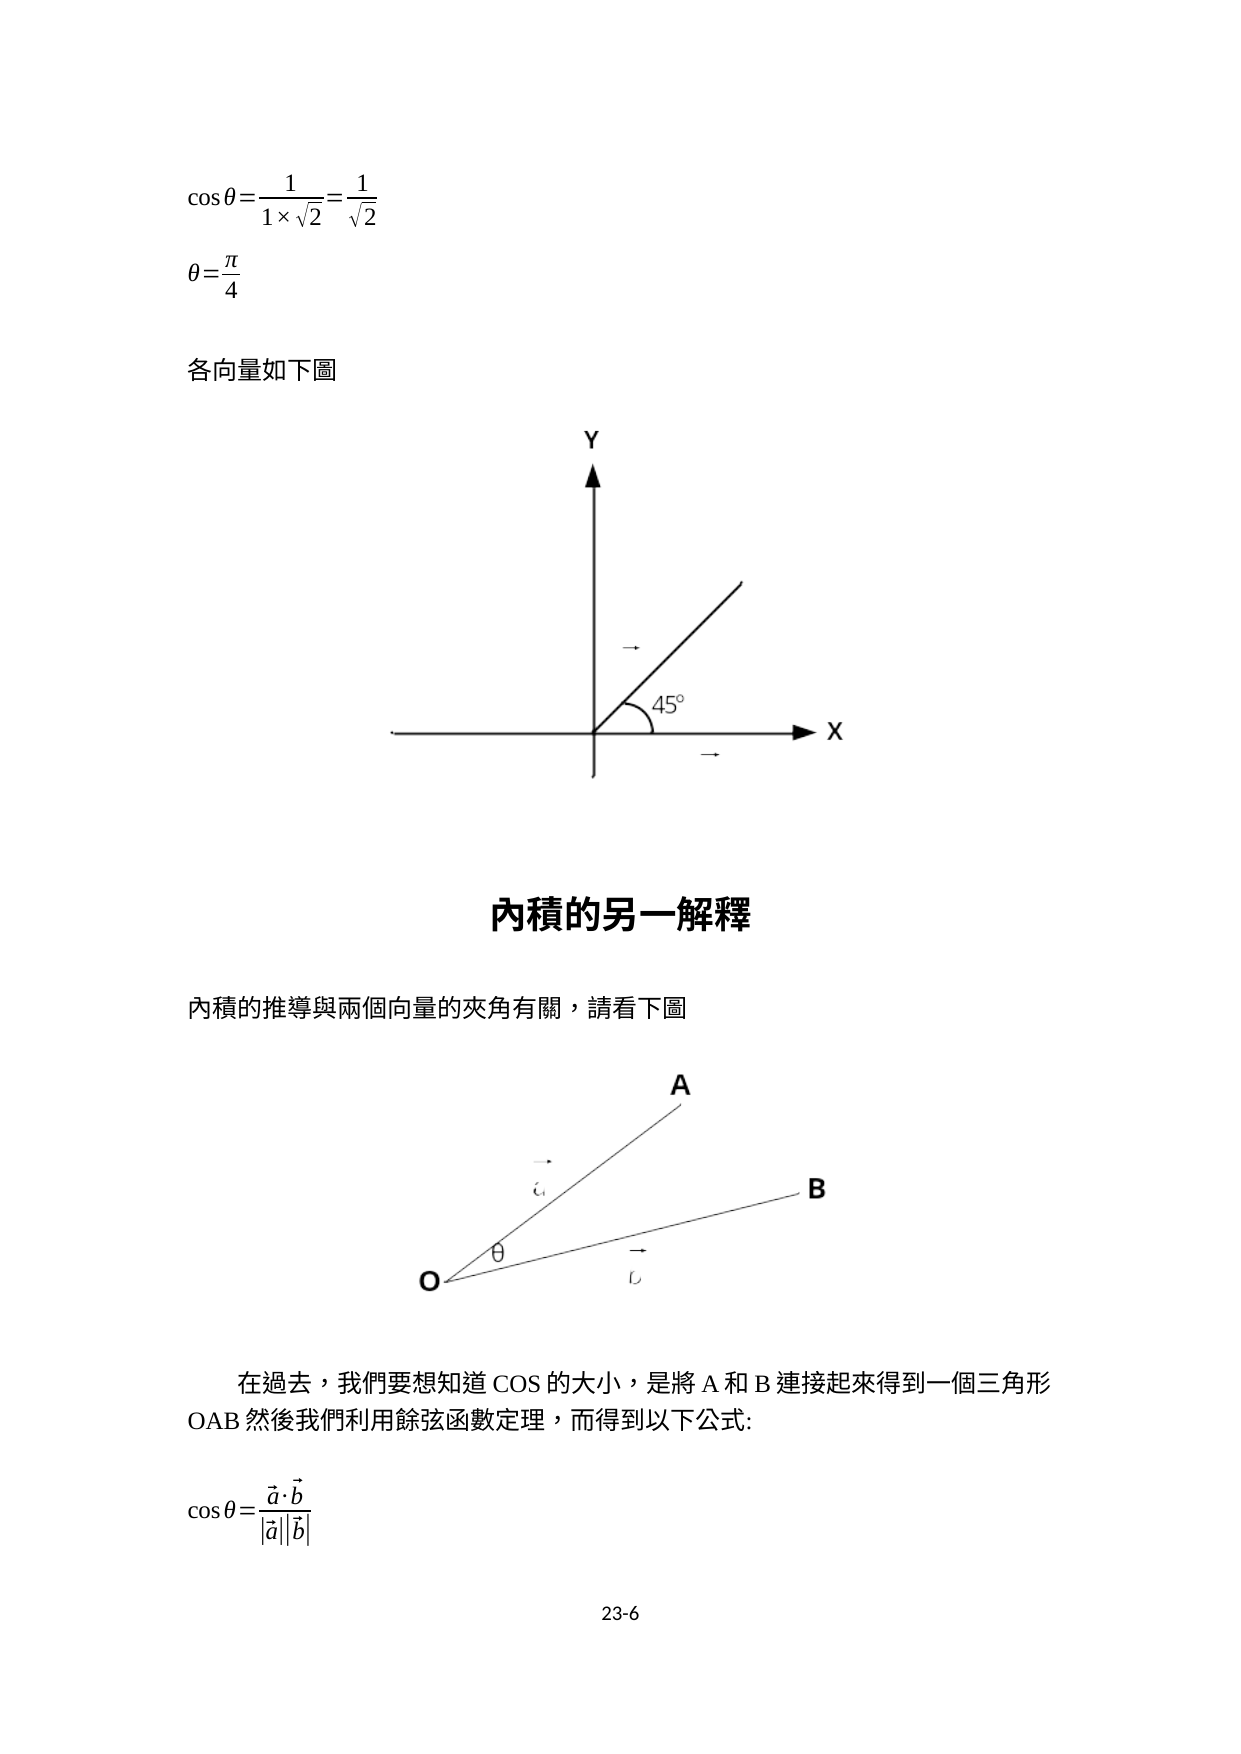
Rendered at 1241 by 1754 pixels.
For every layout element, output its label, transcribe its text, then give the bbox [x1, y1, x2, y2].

text 在過去，我們要想知道COS的大小，是將A和B連接起來得到一個三角形OAB然後我們利用餘弦函數定理，而得到以下公式: [187, 1362, 1053, 1437]
text 內積的推導與兩個向量的夾角有關，請看下圖 [187, 987, 1053, 1025]
text 各向量如下圖 [187, 350, 1053, 387]
text 內積的另一解釋 [187, 875, 1053, 950]
